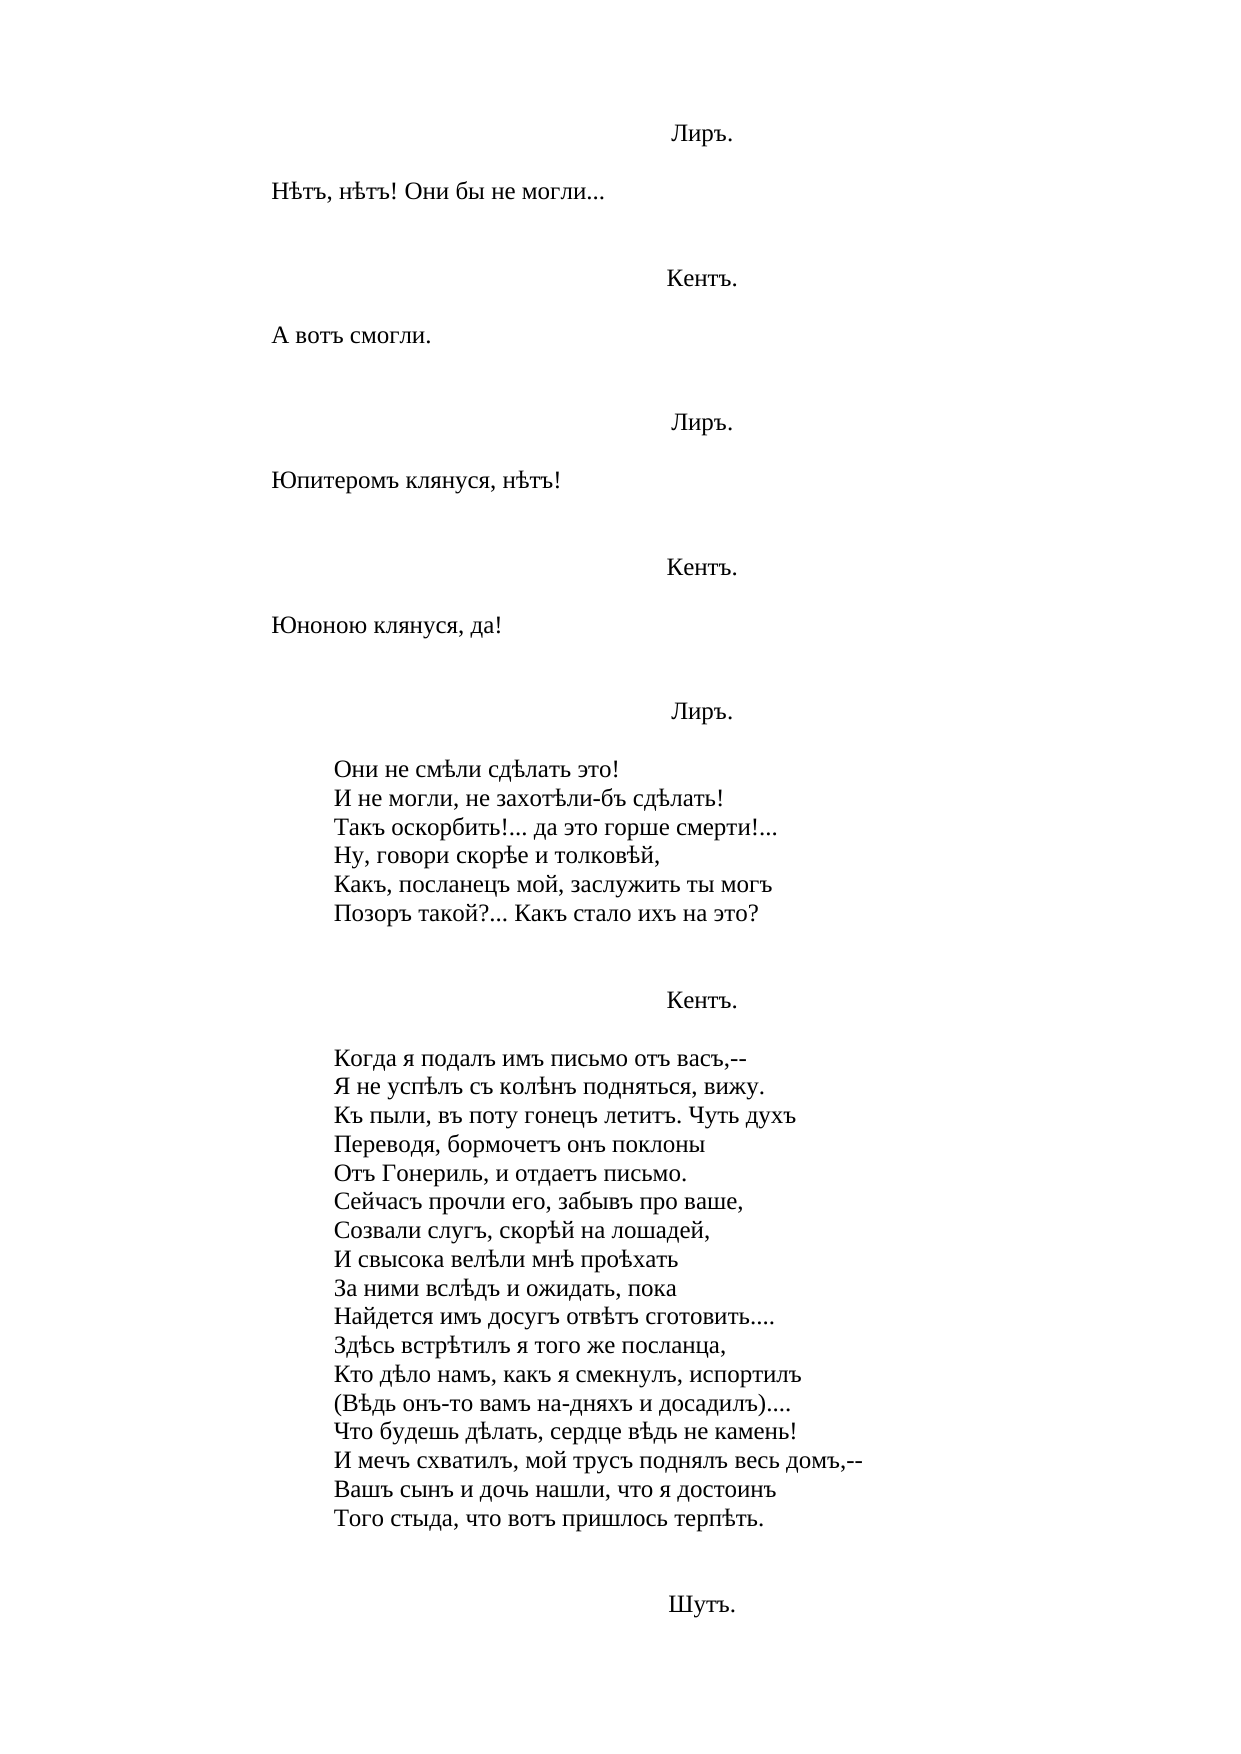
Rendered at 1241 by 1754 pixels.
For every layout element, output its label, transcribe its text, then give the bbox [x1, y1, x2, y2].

text Юпитеромъ клянуся, нѣтъ! [252, 465, 1152, 494]
text Вашъ сынъ и дочь нашли, что я достоинъ [252, 1474, 1152, 1503]
text Переводя, бормочетъ онъ поклоны [252, 1129, 1152, 1158]
text Шутъ. [252, 1589, 1152, 1618]
text Позоръ такой?... Какъ стало ихъ на это? [252, 898, 1152, 927]
text Нѣтъ, нѣтъ! Они бы не могли... [252, 176, 1152, 205]
text Лиръ. [252, 696, 1152, 725]
text За ними вслѣдъ и ожидать, пока [252, 1273, 1152, 1301]
text Такъ оскорбить!... да это горше смерти!... [252, 812, 1152, 841]
text Лиръ. [252, 118, 1152, 147]
text Кентъ. [252, 552, 1152, 581]
text Когда я подалъ имъ письмо отъ васъ,-- [252, 1043, 1152, 1071]
text Найдется имъ досугъ отвѣтъ сготовить.... [252, 1301, 1152, 1330]
text Здѣсь встрѣтилъ я того же посланца, [252, 1330, 1152, 1359]
text Созвали слугъ, скорѣй на лошадей, [252, 1215, 1152, 1244]
text Я не успѣлъ съ колѣнъ подняться, вижу. [252, 1071, 1152, 1100]
text Что будешь дѣлать, сердце вѣдь не камень! [252, 1416, 1152, 1445]
text Они не смѣли сдѣлать это! [252, 754, 1152, 783]
text Кто дѣло намъ, какъ я смекнулъ, испортилъ [252, 1359, 1152, 1388]
text Лиръ. [252, 407, 1152, 436]
text Къ пыли, въ поту гонецъ летитъ. Чуть духъ [252, 1100, 1152, 1129]
text Кентъ. [252, 985, 1152, 1013]
text И свысока велѣли мнѣ проѣхать [252, 1244, 1152, 1273]
text Какъ, посланецъ мой, заслужить ты могъ [252, 869, 1152, 898]
text Ну, говори скорѣе и толковѣй, [252, 841, 1152, 869]
text И не могли, не захотѣли-бъ сдѣлать! [252, 783, 1152, 812]
text Юноною клянуся, да! [252, 610, 1152, 638]
text Кентъ. [252, 263, 1152, 291]
text Отъ Гонериль, и отдаетъ письмо. [252, 1158, 1152, 1186]
text Сейчасъ прочли его, забывъ про ваше, [252, 1186, 1152, 1215]
text А вотъ смогли. [252, 321, 1152, 349]
text Того стыда, что вотъ пришлось терпѣть. [252, 1503, 1152, 1531]
text (Вѣдь онъ-то вамъ на-дняхъ и досадилъ).... [252, 1388, 1152, 1416]
text И мечъ схватилъ, мой трусъ поднялъ весь домъ,-- [252, 1445, 1152, 1474]
